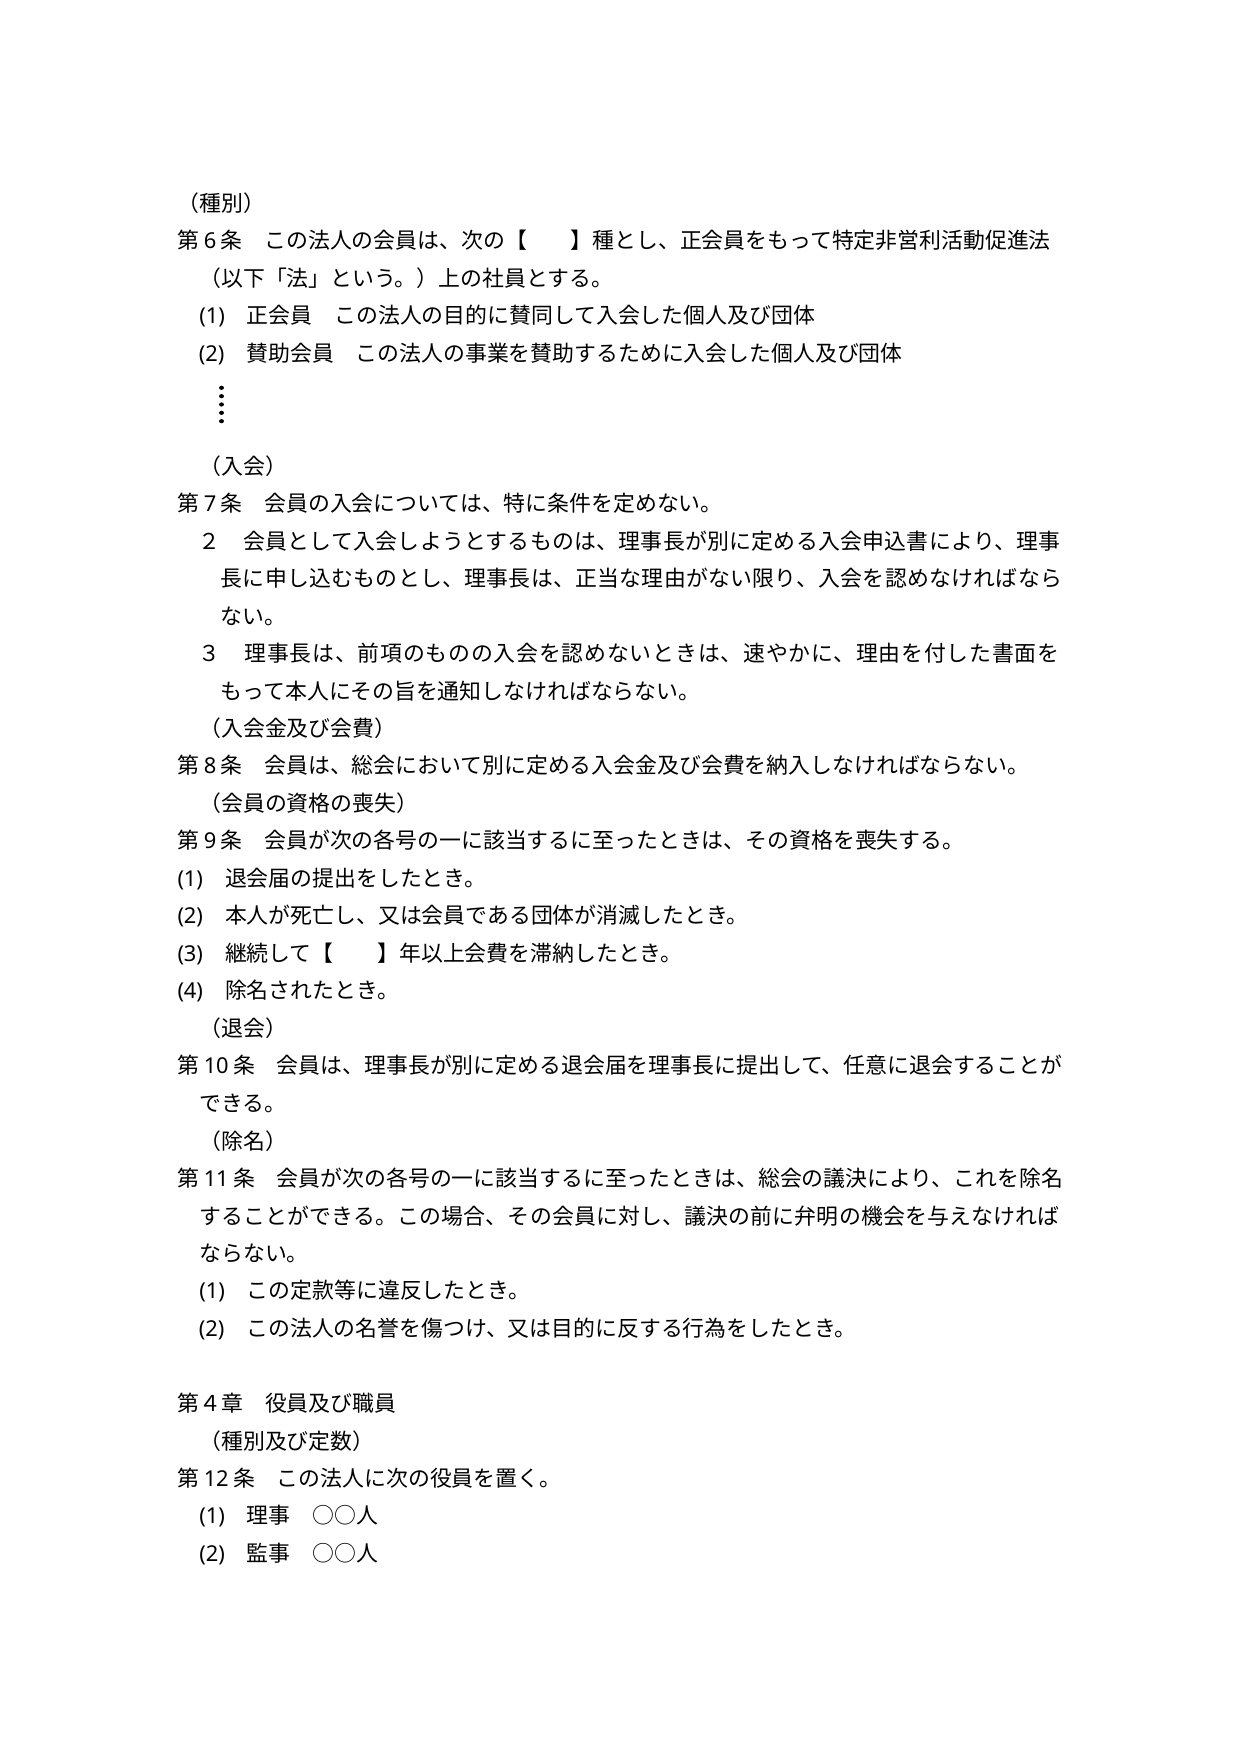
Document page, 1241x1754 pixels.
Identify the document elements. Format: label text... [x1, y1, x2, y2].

text 第6条 この法人の会員は、次の【 】種とし、正会員をもって特定非営利活動促進法（以下「法」という。）上の社員とする。 [177, 221, 1063, 296]
text (2) 本人が死亡し、又は会員である団体が消滅したとき。 [177, 896, 1063, 933]
text （入会金及び会費） [177, 708, 1063, 746]
text (1) 退会届の提出をしたとき。 [177, 858, 1063, 896]
text (2) 賛助会員 この法人の事業を賛助するために入会した個人及び団体 [199, 333, 1063, 371]
text （入会） [177, 446, 1063, 483]
text (3) 継続して【 】年以上会費を滞納したとき。 [177, 933, 1063, 971]
text 第9条 会員が次の各号の一に該当するに至ったときは、その資格を喪失する。 [177, 821, 1063, 858]
text ２ 会員として入会しようとするものは、理事長が別に定める入会申込書により、理事長に申し込むものとし、理事長は、正当な理由がない限り、入会を認めなければならない。 [199, 521, 1063, 633]
text (1) この定款等に違反したとき。 [177, 1271, 1063, 1308]
text 第10条 会員は、理事長が別に定める退会届を理事長に提出して、任意に退会することができる。 [177, 1046, 1063, 1121]
text （種別） [177, 183, 1063, 221]
text 第11条 会員が次の各号の一に該当するに至ったときは、総会の議決により、これを除名することができる。この場合、その会員に対し、議決の前に弁明の機会を与えなければならない。 [177, 1158, 1063, 1271]
text 第12条 この法人に次の役員を置く。 [177, 1458, 1063, 1496]
text (2) 監事 ○○人 [177, 1533, 1063, 1571]
text 第7条 会員の入会については、特に条件を定めない。 [177, 483, 1063, 521]
text （退会） [177, 1008, 1063, 1046]
text (4) 除名されたとき。 [177, 971, 1063, 1008]
text (1) 正会員 この法人の目的に賛同して入会した個人及び団体 [177, 296, 1063, 333]
text （種別及び定数） [177, 1421, 1063, 1458]
text (1) 理事 ○○人 [177, 1496, 1063, 1533]
text 第４章 役員及び職員 [177, 1383, 1063, 1421]
text （除名） [177, 1121, 1063, 1158]
text （会員の資格の喪失） [177, 783, 1063, 821]
text 第8条 会員は、総会において別に定める入会金及び会費を納入しなければならない。 [177, 746, 1063, 783]
text (2) この法人の名誉を傷つけ、又は目的に反する行為をしたとき。 [199, 1308, 1063, 1346]
text ３ 理事長は、前項のものの入会を認めないときは、速やかに、理由を付した書面をもって本人にその旨を通知しなければならない。 [199, 633, 1063, 708]
